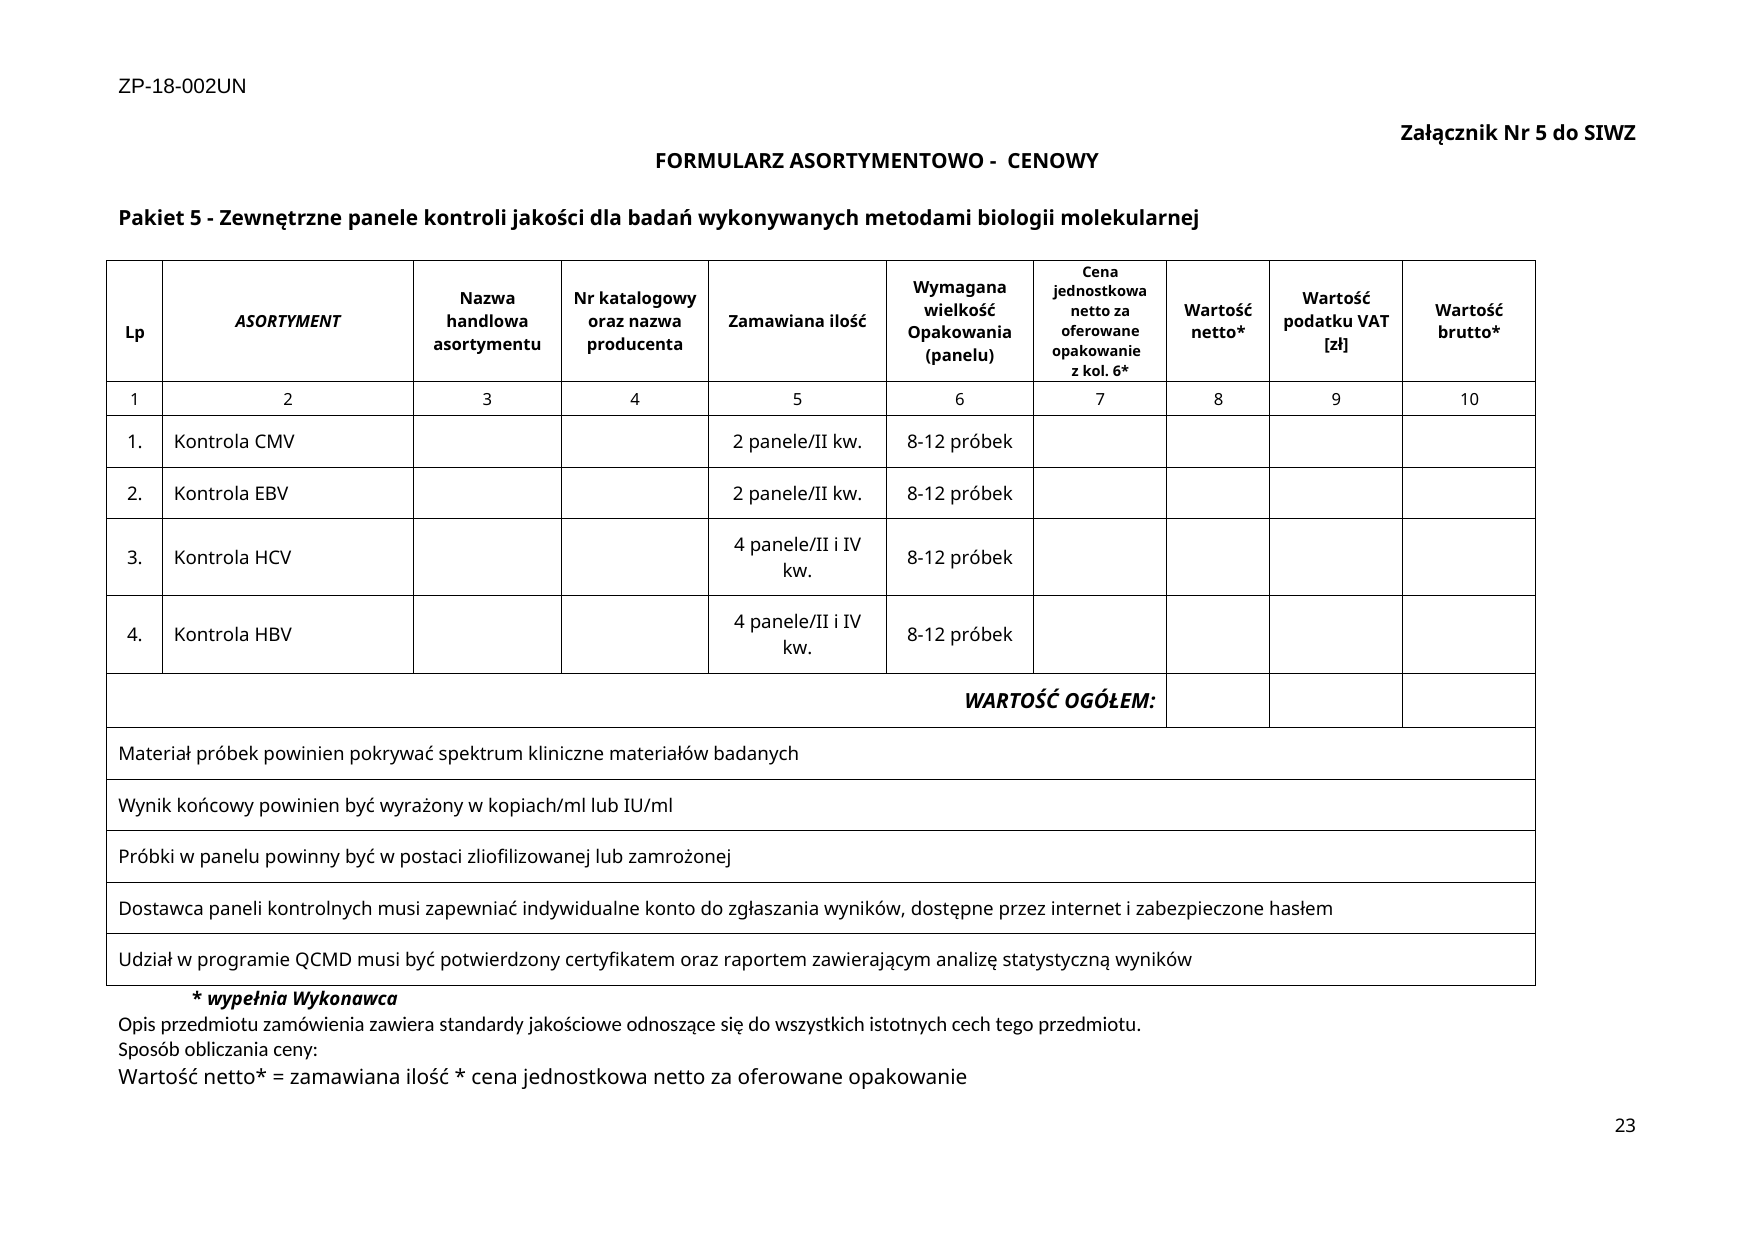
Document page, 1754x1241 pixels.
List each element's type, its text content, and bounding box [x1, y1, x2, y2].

text Wartość netto* = zamawiana ilość * cena jednostkowa netto za oferowane opakowanie [118, 1062, 1636, 1091]
table_cell 3. [107, 519, 162, 595]
table_cell 2. [107, 468, 162, 518]
table_cell [1034, 416, 1166, 467]
table_cell WARTOŚĆ OGÓŁEM: [107, 674, 1166, 727]
text Sposób obliczania ceny: [118, 1037, 1636, 1062]
table_cell Wynik końcowy powinien być wyrażony w kopiach/ml lub IU/ml [107, 780, 1535, 830]
table_cell [1270, 416, 1402, 467]
table_cell 1 [107, 382, 162, 415]
table_cell [562, 468, 708, 518]
text Pakiet 5 - Zewnętrzne panele kontroli jakości dla badań wykonywanych metodami biologii molekularnej [118, 203, 1636, 232]
table_cell [1167, 416, 1269, 467]
table_cell 9 [1270, 382, 1402, 415]
table_cell 7 [1034, 382, 1166, 415]
table_cell [414, 596, 561, 672]
table_header ASORTYMENT [163, 261, 413, 381]
table_cell 8-12 próbek [887, 596, 1033, 672]
table_header Zamawiana ilość [709, 261, 886, 381]
table_header Nr katalogowy oraz nazwa producenta [562, 261, 708, 381]
table_cell 2 panele/II kw. [709, 416, 886, 467]
table_cell [414, 416, 561, 467]
table_cell 1. [107, 416, 162, 467]
table_cell [414, 468, 561, 518]
table_cell [1403, 596, 1535, 672]
table_cell [1167, 596, 1269, 672]
table_cell 8-12 próbek [887, 416, 1033, 467]
table_cell [1167, 468, 1269, 518]
table_header Wartość brutto* [1403, 261, 1535, 381]
table_cell Udział w programie QCMD musi być potwierdzony certyfikatem oraz raportem zawierającym analizę statystyczną wyników [107, 934, 1535, 985]
table_header Cena jednostkowa netto za oferowane opakowanie z kol. 6* [1034, 261, 1166, 381]
table_header Nazwa handlowa asortymentu [414, 261, 561, 381]
table_cell Kontrola EBV [163, 468, 413, 518]
table_cell [562, 416, 708, 467]
table_cell 2 [163, 382, 413, 415]
table_cell [1034, 468, 1166, 518]
table_cell [1270, 674, 1402, 727]
table_cell 2 panele/II kw. [709, 468, 886, 518]
table_cell [1034, 596, 1166, 672]
table_cell [1403, 468, 1535, 518]
table_cell [1403, 519, 1535, 595]
table_cell 4 [562, 382, 708, 415]
table_cell Próbki w panelu powinny być w postaci zliofilizowanej lub zamrożonej [107, 831, 1535, 882]
table_cell [562, 596, 708, 672]
table_cell [1270, 596, 1402, 672]
table_cell [1403, 674, 1535, 727]
table_header Wymagana wielkość Opakowania (panelu) [887, 261, 1033, 381]
table_header Lp [107, 261, 162, 381]
table_cell 6 [887, 382, 1033, 415]
table_cell Dostawca paneli kontrolnych musi zapewniać indywidualne konto do zgłaszania wyników, dostępne przez internet i zabezpieczone hasłem [107, 883, 1535, 933]
table_cell [1034, 519, 1166, 595]
table_header Wartość podatku VAT [zł] [1270, 261, 1402, 381]
table_cell 10 [1403, 382, 1535, 415]
table_cell 4. [107, 596, 162, 672]
table_cell [414, 519, 561, 595]
text Opis przedmiotu zamówienia zawiera standardy jakościowe odnoszące się do wszystkich istotnych cech tego przedmiotu. [118, 1011, 1636, 1037]
table_cell Kontrola HCV [163, 519, 413, 595]
table_cell 5 [709, 382, 886, 415]
table_cell [1167, 519, 1269, 595]
table_cell [1270, 519, 1402, 595]
table_cell [1270, 468, 1402, 518]
table_cell [1167, 674, 1269, 727]
text Załącznik Nr 5 do SIWZ [118, 118, 1636, 147]
table_cell Materiał próbek powinien pokrywać spektrum kliniczne materiałów badanych [107, 728, 1535, 778]
table_cell 8-12 próbek [887, 468, 1033, 518]
text * wypełnia Wykonawca [118, 986, 1636, 1011]
table_cell 3 [414, 382, 561, 415]
table_header Wartość netto* [1167, 261, 1269, 381]
table_cell 8-12 próbek [887, 519, 1033, 595]
table_cell 8 [1167, 382, 1269, 415]
table_cell 4 panele/II i IV kw. [709, 596, 886, 672]
table_cell Kontrola HBV [163, 596, 413, 672]
table_cell 4 panele/II i IV kw. [709, 519, 886, 595]
text FORMULARZ ASORTYMENTOWO - CENOWY [118, 147, 1636, 175]
table_cell [1403, 416, 1535, 467]
table_cell Kontrola CMV [163, 416, 413, 467]
table_cell [562, 519, 708, 595]
